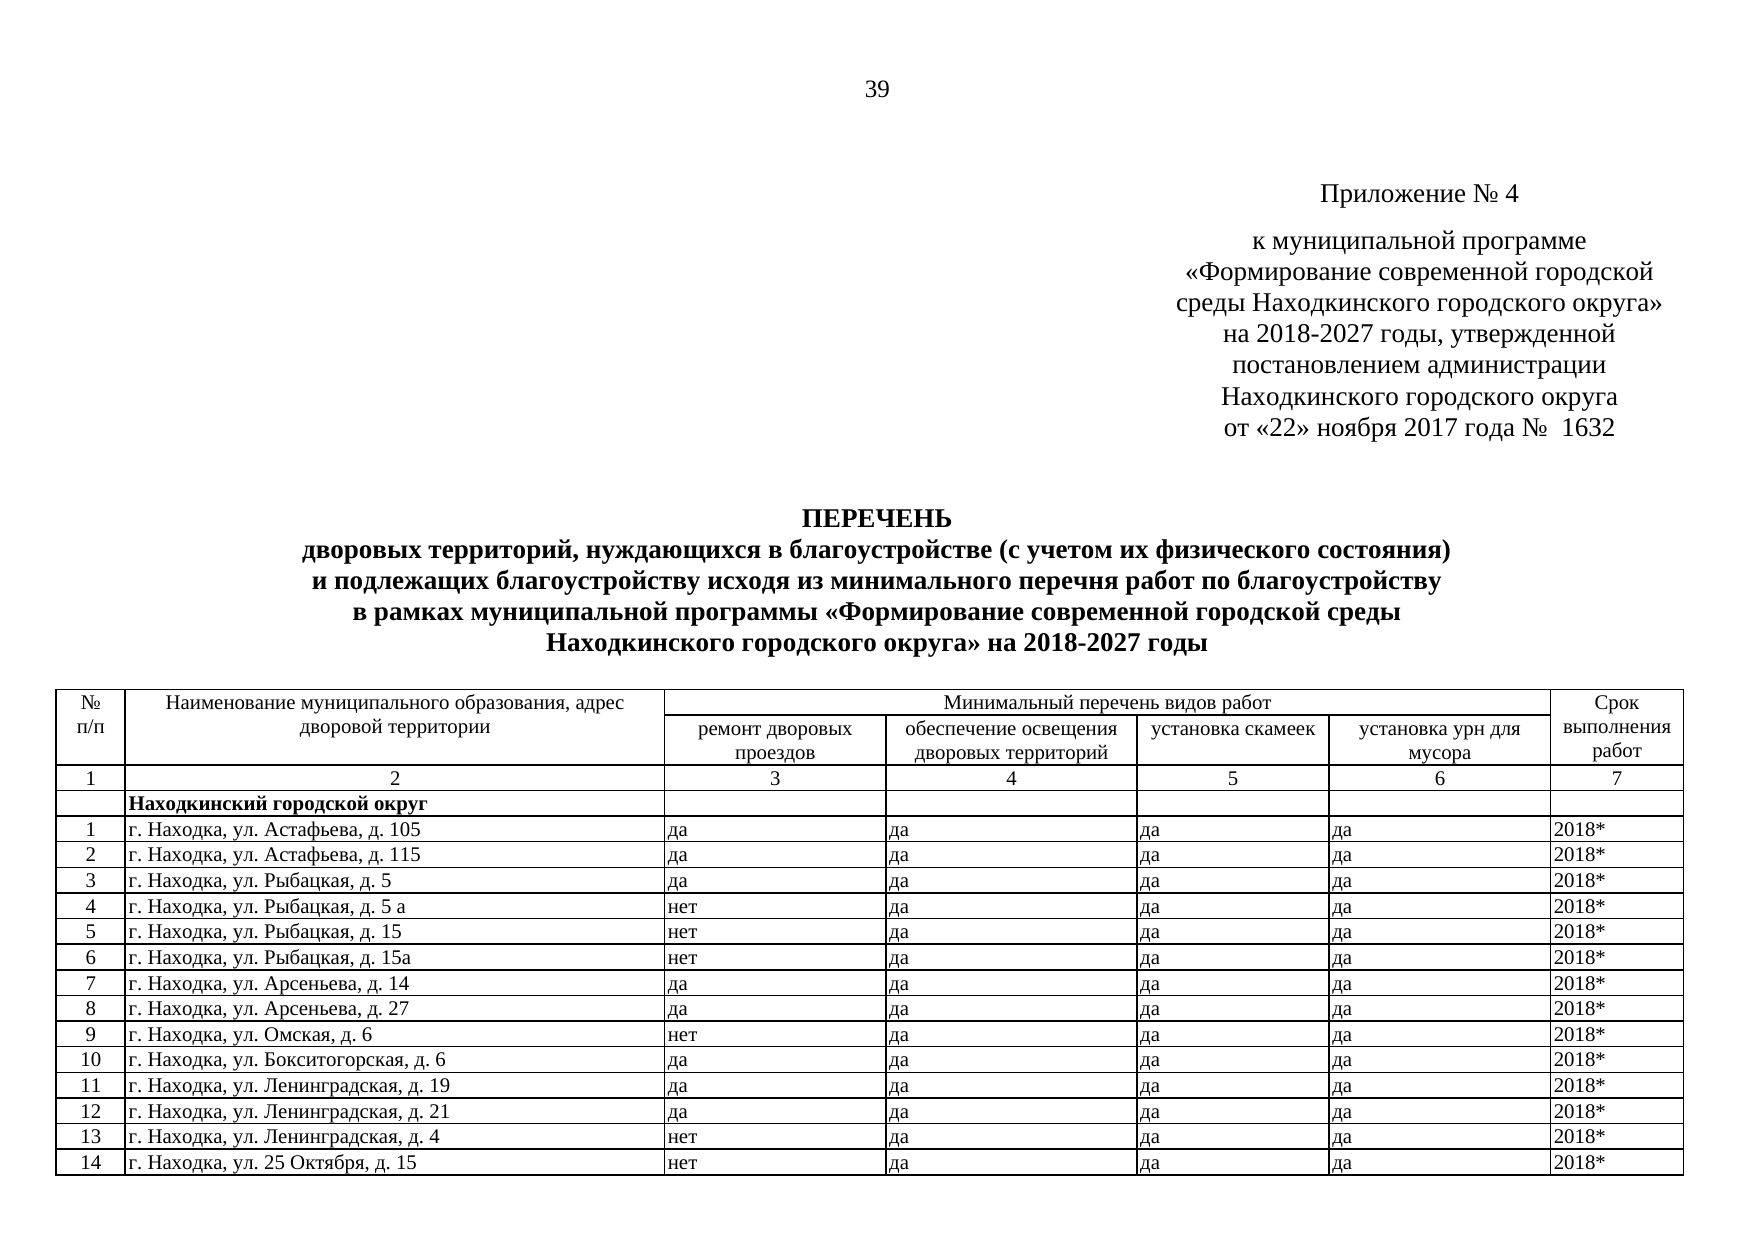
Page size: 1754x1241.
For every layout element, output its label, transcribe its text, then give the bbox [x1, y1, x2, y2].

table_cell да [887, 1124, 1136, 1148]
table_cell да [1330, 868, 1550, 892]
table_cell г. Находка, ул. Арсеньева, д. 14 [126, 971, 664, 994]
table_cell г. Находка, ул. Арсеньева, д. 27 [126, 996, 664, 1020]
table_cell г. Находка, ул. Рыбацкая, д. 15а [126, 945, 664, 969]
table_cell да [1138, 894, 1328, 918]
table_cell да [887, 996, 1136, 1020]
table_cell 2018* [1551, 1022, 1683, 1046]
table_cell г. Находка, ул. Ленинградская, д. 4 [126, 1124, 664, 1148]
table_cell 2018* [1551, 919, 1683, 943]
table_cell да [1330, 1124, 1550, 1148]
table_cell 10 [57, 1047, 124, 1071]
text в рамках муниципальной программы «Формирование современной городской среды [59, 595, 1695, 626]
table_cell г. Находка, ул. Ленинградская, д. 19 [126, 1073, 664, 1097]
table_cell да [887, 1073, 1136, 1097]
text ПЕРЕЧЕНЬ [59, 502, 1695, 533]
table_cell г. Находка, ул. Омская, д. 6 [126, 1022, 664, 1046]
table_cell [1330, 791, 1550, 815]
table_cell 1 [57, 766, 124, 789]
table_cell [665, 791, 885, 815]
table_cell да [665, 1099, 885, 1123]
table_cell [1551, 791, 1683, 815]
table_cell 2018* [1551, 1073, 1683, 1097]
table_cell да [1138, 1073, 1328, 1097]
table_cell 14 [57, 1150, 124, 1174]
table_cell да [665, 996, 885, 1020]
table_cell 2018* [1551, 842, 1683, 866]
table_cell да [887, 971, 1136, 994]
table_cell [887, 791, 1136, 815]
table_cell да [1138, 1124, 1328, 1148]
table_cell да [1330, 919, 1550, 943]
table_cell 2018* [1551, 1150, 1683, 1174]
table_cell установка скамеек [1138, 716, 1328, 764]
table_cell г. Находка, ул. 25 Октября, д. 15 [126, 1150, 664, 1174]
table_cell да [1138, 971, 1328, 994]
table_cell да [1138, 842, 1328, 866]
table_cell нет [665, 945, 885, 969]
table_cell нет [665, 1150, 885, 1174]
table_cell 9 [57, 1022, 124, 1046]
table_cell да [887, 868, 1136, 892]
table_cell 1 [57, 817, 124, 841]
table_cell да [887, 1150, 1136, 1174]
table_cell 2018* [1551, 945, 1683, 969]
table_cell 6 [57, 945, 124, 969]
table_cell 7 [57, 971, 124, 994]
table_cell [57, 791, 124, 815]
table_cell да [665, 842, 885, 866]
table_cell 2018* [1551, 1047, 1683, 1071]
table_cell 2018* [1551, 996, 1683, 1020]
table_cell г. Находка, ул. Рыбацкая, д. 5 а [126, 894, 664, 918]
table_cell г. Находка, ул. Рыбацкая, д. 15 [126, 919, 664, 943]
table_cell да [665, 1047, 885, 1071]
table_cell да [1330, 817, 1550, 841]
text и подлежащих благоустройству исходя из минимального перечня работ по благоустройству [59, 564, 1695, 595]
table_header № п/п [57, 690, 124, 764]
table_cell да [1330, 1022, 1550, 1046]
table_cell 2018* [1551, 817, 1683, 841]
table_cell 2018* [1551, 1124, 1683, 1148]
table_cell да [887, 1022, 1136, 1046]
table_cell 2 [57, 842, 124, 866]
table_cell да [1138, 1022, 1328, 1046]
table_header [1063, 177, 1683, 502]
table_cell да [887, 919, 1136, 943]
table_cell да [887, 945, 1136, 969]
table_cell г. Находка, ул. Бокситогорская, д. 6 [126, 1047, 664, 1071]
table_cell 4 [57, 894, 124, 918]
table_cell да [1138, 996, 1328, 1020]
table_cell да [1138, 1047, 1328, 1071]
table_cell г. Находка, ул. Астафьева, д. 105 [126, 817, 664, 841]
table_cell 2 [126, 766, 664, 789]
table_cell да [1138, 817, 1328, 841]
table_cell да [887, 1099, 1136, 1123]
table_cell установка урн для мусора [1330, 716, 1550, 764]
table_cell да [887, 842, 1136, 866]
table_cell да [665, 1073, 885, 1097]
table_cell Находкинский городской округ [126, 791, 664, 815]
table_cell обеспечение освещения дворовых территорий [887, 716, 1136, 764]
table_header Наименование муниципального образования, адрес дворовой территории [126, 690, 664, 764]
table_cell да [887, 894, 1136, 918]
table_cell да [1330, 1150, 1550, 1174]
table_cell 7 [1551, 766, 1683, 789]
table_cell 11 [57, 1073, 124, 1097]
table_header Срок выполнения работ [1551, 690, 1683, 764]
table_cell да [665, 817, 885, 841]
table_cell ремонт дворовых проездов [665, 716, 885, 764]
table_cell да [1330, 1073, 1550, 1097]
text дворовых территорий, нуждающихся в благоустройстве (с учетом их физического состояния) [59, 533, 1695, 564]
table_cell да [1138, 919, 1328, 943]
table_cell да [887, 817, 1136, 841]
table_cell нет [665, 1124, 885, 1148]
table_cell 4 [887, 766, 1136, 789]
table_cell да [1330, 971, 1550, 994]
table_cell 8 [57, 996, 124, 1020]
table_cell нет [665, 894, 885, 918]
table_cell 3 [665, 766, 885, 789]
table_cell да [1330, 842, 1550, 866]
table_cell да [665, 971, 885, 994]
table_cell да [1330, 894, 1550, 918]
table_header Минимальный перечень видов работ [665, 690, 1550, 714]
table_cell 2018* [1551, 1099, 1683, 1123]
table_cell да [1138, 945, 1328, 969]
table_cell да [1138, 868, 1328, 892]
table_cell 3 [57, 868, 124, 892]
table_cell да [1138, 1099, 1328, 1123]
table_cell да [1330, 945, 1550, 969]
table_cell да [1330, 1099, 1550, 1123]
table_cell г. Находка, ул. Рыбацкая, д. 5 [126, 868, 664, 892]
table_cell 12 [57, 1099, 124, 1123]
table_cell нет [665, 1022, 885, 1046]
table_cell да [665, 868, 885, 892]
table_cell 13 [57, 1124, 124, 1148]
table_cell 6 [1330, 766, 1550, 789]
table_cell г. Находка, ул. Астафьева, д. 115 [126, 842, 664, 866]
table_cell да [1330, 1047, 1550, 1071]
table_cell да [1138, 1150, 1328, 1174]
table_cell 5 [1138, 766, 1328, 789]
table_cell да [887, 1047, 1136, 1071]
table_cell нет [665, 919, 885, 943]
table_cell 2018* [1551, 894, 1683, 918]
table_cell 5 [57, 919, 124, 943]
text Находкинского городского округа» на 2018-2027 годы [59, 626, 1695, 657]
table_cell да [1330, 996, 1550, 1020]
table_cell 2018* [1551, 868, 1683, 892]
table_cell г. Находка, ул. Ленинградская, д. 21 [126, 1099, 664, 1123]
table_cell [1138, 791, 1328, 815]
table_cell 2018* [1551, 971, 1683, 994]
